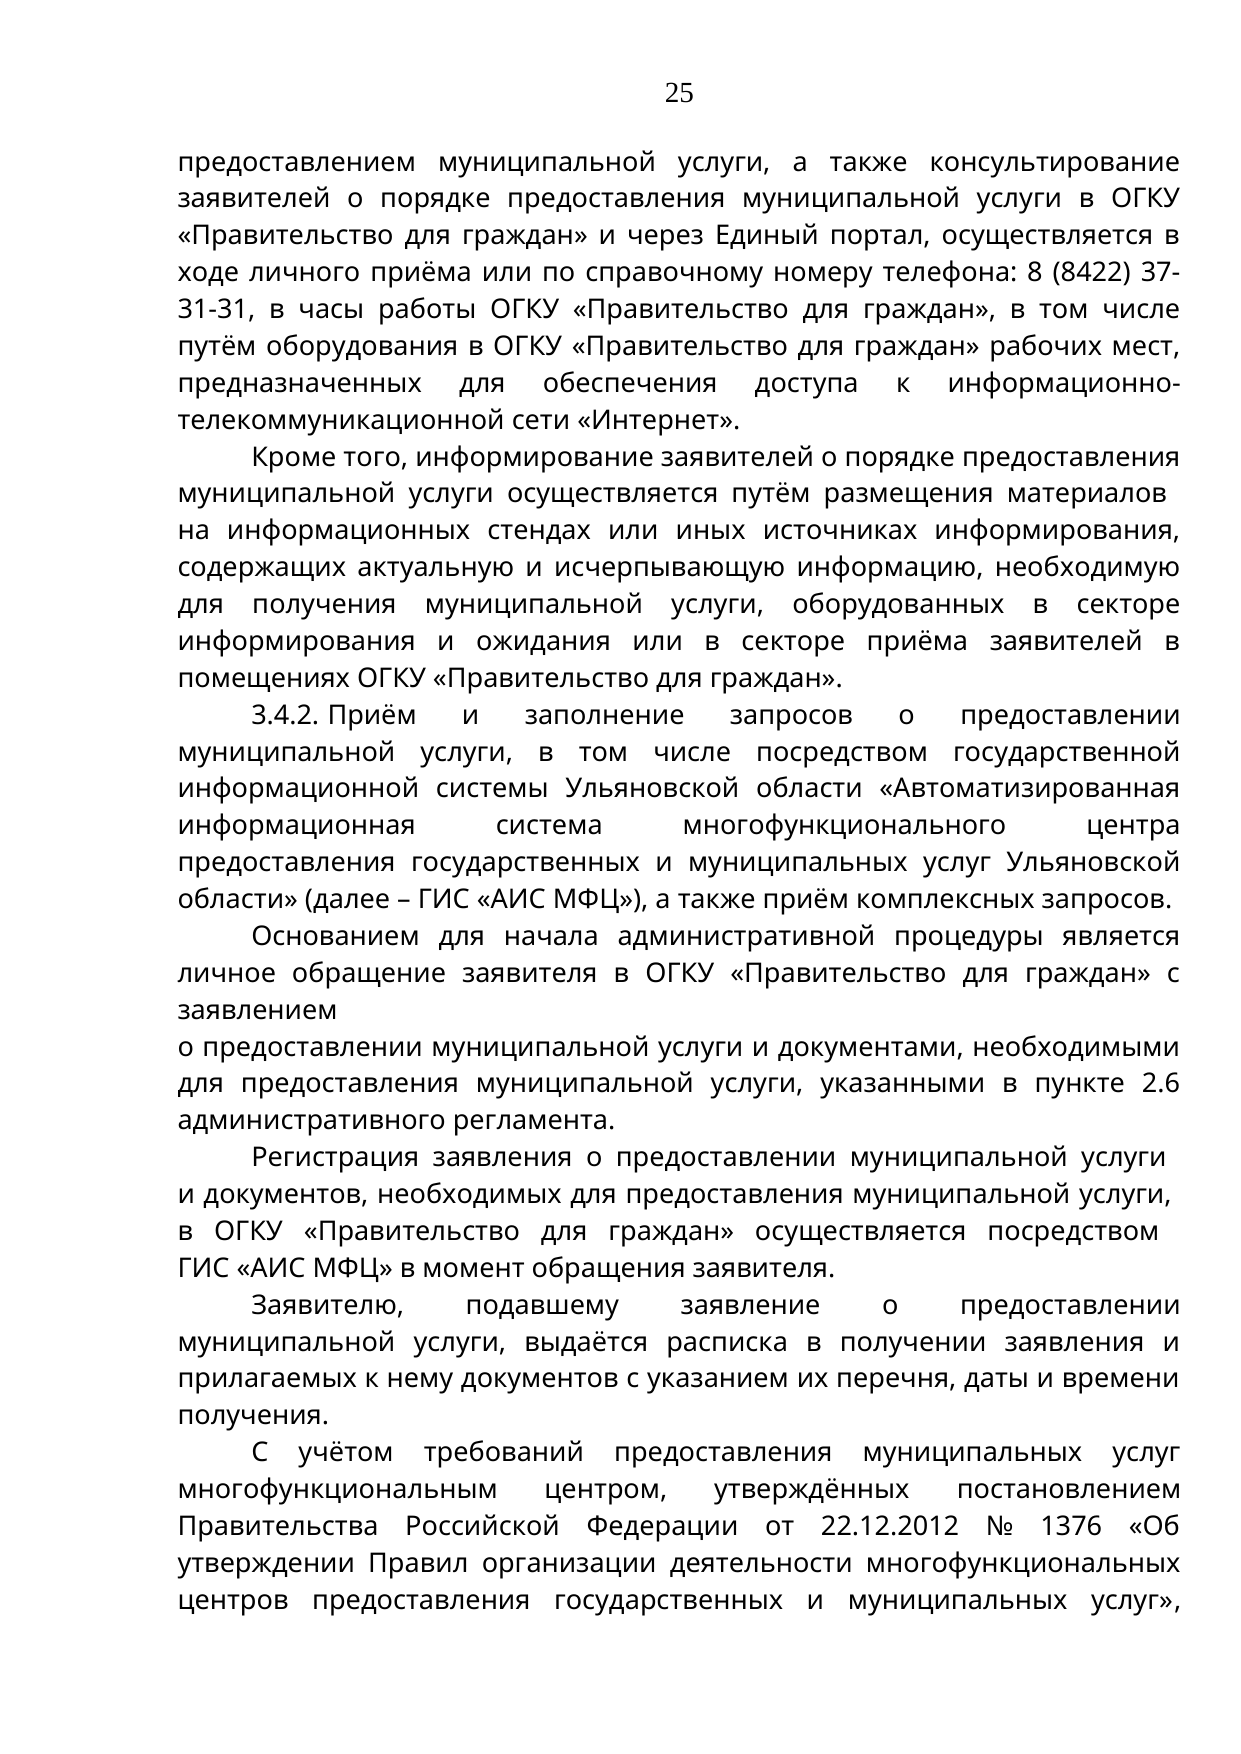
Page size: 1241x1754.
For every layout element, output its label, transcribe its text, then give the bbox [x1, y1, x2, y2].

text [177, 1433, 1181, 1617]
text Заявителю, подавшему заявление о предоставлении муниципальной услуги, выдаётся расписка в получении заявления и прилагаемых к нему документов с указанием их перечня, даты и времени получения. [177, 1285, 1181, 1433]
text Основанием для начала административной процедуры является личное обращение заявителя в ОГКУ «Правительство для граждан» с заявлением о предоставлении муниципальной услуги и документами, необходимыми для предоставления муниципальной услуги, указанными в пункте 2.6 административного регламента. [177, 916, 1181, 1138]
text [177, 142, 1181, 437]
text Регистрация заявления о предоставлении муниципальной услуги и документов, необходимых для предоставления муниципальной услуги, в ОГКУ «Правительство для граждан» осуществляется посредством ГИС «АИС МФЦ» в момент обращения заявителя. [177, 1138, 1181, 1285]
text 3.4.2. Приём и заполнение запросов о предоставлении муниципальной услуги, в том числе посредством государственной информационной системы Ульяновской области «Автоматизированная информационная система многофункционального центра предоставления государственных и муниципальных услуг Ульяновской области» (далее – ГИС «АИС МФЦ»), а также приём комплексных запросов. [177, 695, 1181, 916]
text Кроме того, информирование заявителей о порядке предоставления муниципальной услуги осуществляется путём размещения материалов на информационных стендах или иных источниках информирования, содержащих актуальную и исчерпывающую информацию, необходимую для получения муниципальной услуги, оборудованных в секторе информирования и ожидания или в секторе приёма заявителей в помещениях ОГКУ «Правительство для граждан». [177, 437, 1181, 695]
